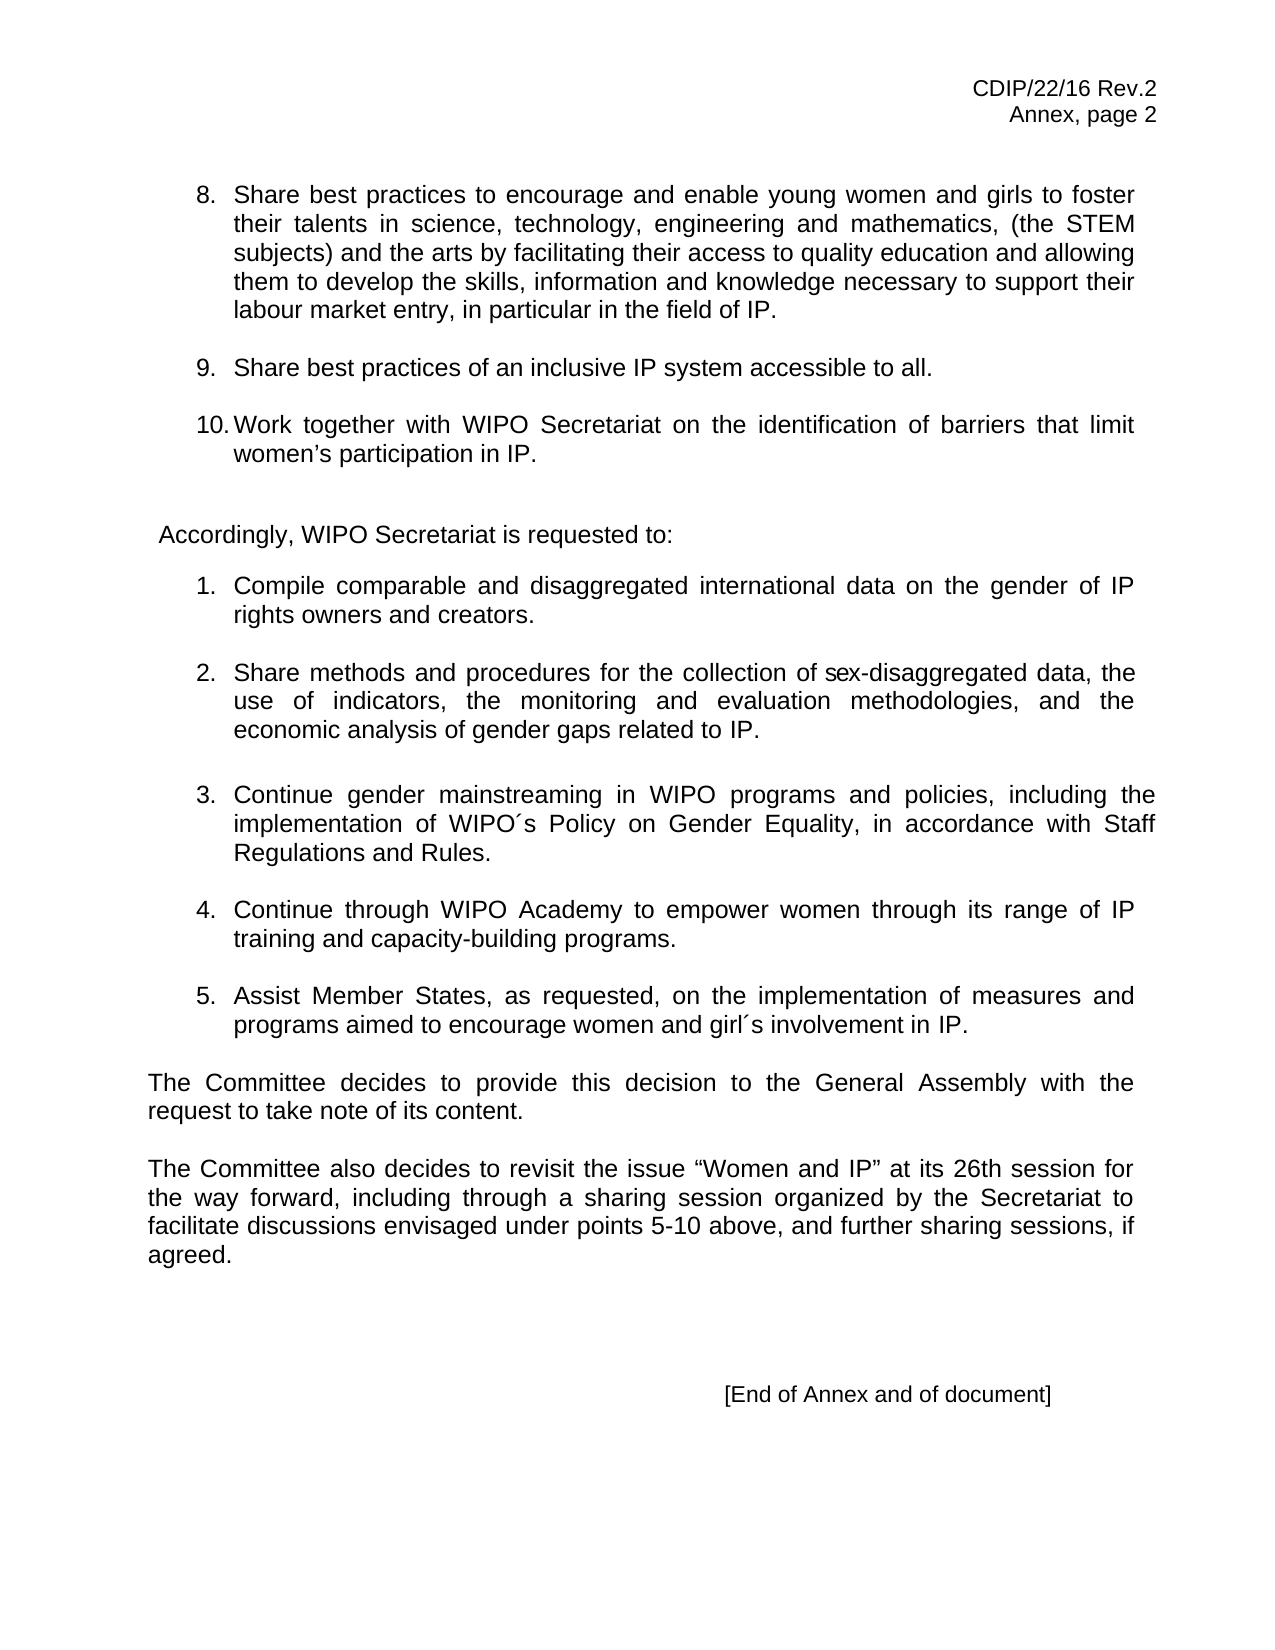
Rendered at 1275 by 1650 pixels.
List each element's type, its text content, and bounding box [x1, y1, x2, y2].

list Continue through WIPO Academy to empower women through its range of IP training and capacity-building programs. [196, 895, 1136, 953]
text The Committee also decides to revisit the issue “Women and IP” at its 26th session for the way forward, including through a sharing session organized by the Secretariat to facilitate discussions envisaged under points 5-10 above, and further sharing sessions, if agreed. [148, 1154, 1136, 1269]
list Share methods and procedures for the collection of sex-disaggregated data, the use of indicators, the monitoring and evaluation methodologies, and the economic analysis of gender gaps related to IP. [196, 657, 1136, 744]
list Compile comparable and disaggregated international data on the gender of IP rights owners and creators. [196, 571, 1136, 629]
list Work together with WIPO Secretariat on the identification of barriers that limit women’s participation in IP. [196, 410, 1136, 468]
text The Committee decides to provide this decision to the General Assembly with the request to take note of its content. [148, 1068, 1136, 1125]
text Accordingly, WIPO Secretariat is requested to: [158, 519, 1157, 548]
list Share best practices to encourage and enable young women and girls to foster their talents in science, technology, engineering and mathematics, (the STEM subjects) and the arts by facilitating their access to quality education and allowing them to develop the skills, information and knowledge necessary to support their labour market entry, in particular in the field of IP. [196, 180, 1137, 324]
list Assist Member States, as requested, on the implementation of measures and programs aimed to encourage women and girl´s involvement in IP. [196, 981, 1136, 1039]
list Continue gender mainstreaming in WIPO programs and policies, including the implementation of WIPO´s Policy on Gender Equality, in accordance with Staff Regulations and Rules. [196, 780, 1157, 866]
list Share best practices of an inclusive IP system accessible to all. [196, 353, 1136, 382]
text [End of Annex and of document] [724, 1381, 1157, 1408]
